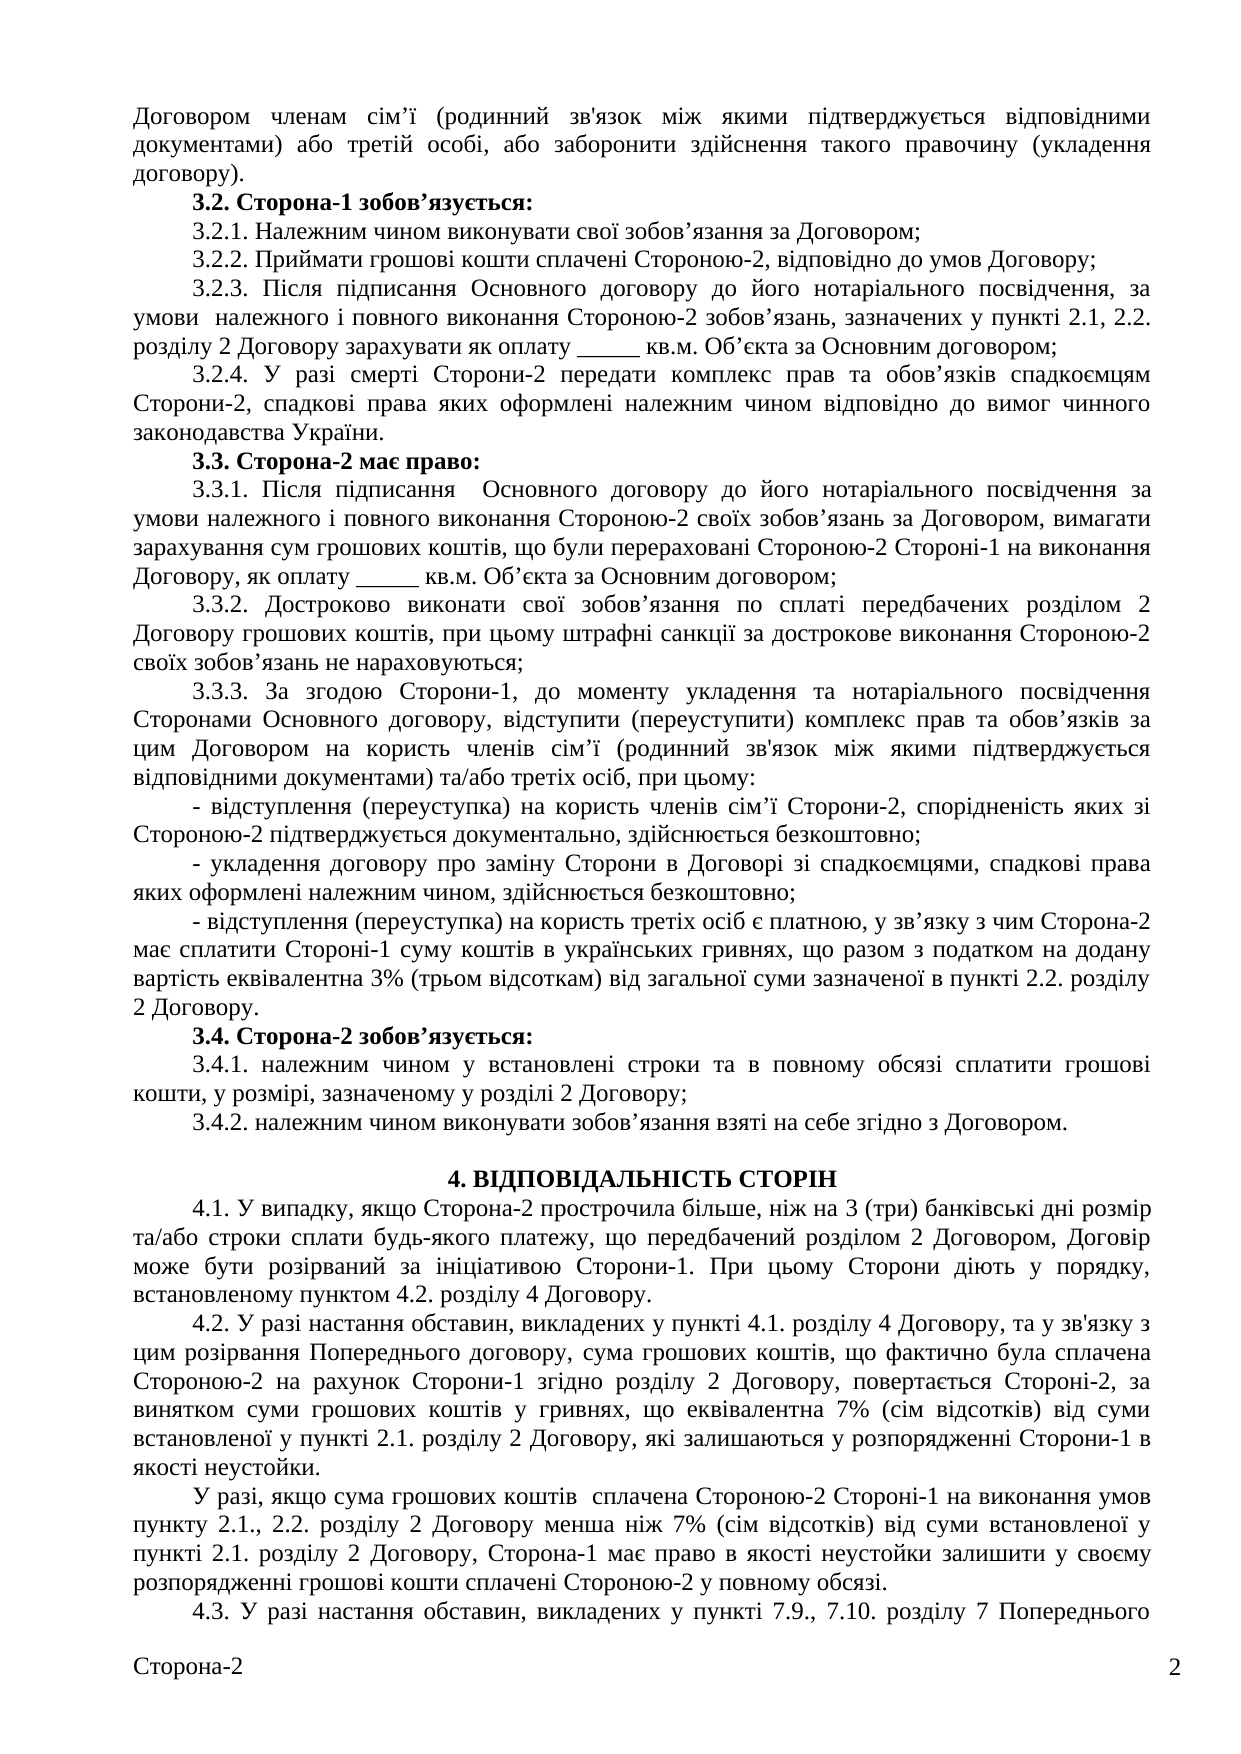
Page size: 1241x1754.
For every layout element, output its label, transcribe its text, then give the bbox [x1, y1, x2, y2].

title 3.2.2. Приймати грошові кошти сплачені Стороною-2, відповідно до умов Договору; [133, 244, 1152, 273]
title - укладення договору про заміну Сторони в Договорі зі спадкоємцями, спадкові права яких оформлені належним чином, здійснюється безкоштовно; [133, 848, 1152, 906]
title - відступлення (переуступка) на користь третіх осіб є платною, у зв’язку з чим Сторона-2 має сплатити Стороні-1 суму коштів в українських гривнях, що разом з податком на додану вартість еквівалентна 3% (трьом відсоткам) від загальної суми зазначеної в пункті 2.2. розділу 2 Договору. [133, 906, 1152, 1021]
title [133, 101, 1152, 187]
title 3.2.1. Належним чином виконувати свої зобов’язання за Договором; [133, 216, 1152, 244]
title 3.3.1. Після підписання Основного договору до його нотаріального посвідчення за умови належного і повного виконання Стороною-2 своїх зобов’язань за Договором, вимагати зарахування сум грошових коштів, що були перераховані Стороною-2 Стороні-1 на виконання Договору, як оплату _____ кв.м. Об’єкта за Основним договором; [133, 474, 1152, 589]
text 4. ВІДПОВІДАЛЬНІСТЬ СТОРІН [133, 1164, 1152, 1193]
title 3.4.1. належним чином у встановлені строки та в повному обсязі сплатити грошові кошти, у розмірі, зазначеному у розділі 2 Договору; [133, 1049, 1152, 1107]
title 3.2.3. Після підписання Основного договору до його нотаріального посвідчення, за умови належного і повного виконання Стороною-2 зобов’язань, зазначених у пункті 2.1, 2.2. розділу 2 Договору зарахувати як оплату _____ кв.м. Об’єкта за Основним договором; [133, 273, 1152, 359]
title 3.2. Сторона-1 зобов’язується: [133, 187, 1152, 216]
title 3.2.4. У разі смерті Сторони-2 передати комплекс прав та обов’язків спадкоємцям Сторони-2, спадкові права яких оформлені належним чином відповідно до вимог чинного законодавства України. [133, 359, 1152, 446]
text У разі, якщо сума грошових коштів сплачена Стороною-2 Стороні-1 на виконання умов пункту 2.1., 2.2. розділу 2 Договору менша ніж 7% (сім відсотків) від суми встановленої у пункті 2.1. розділу 2 Договору, Сторона-1 має право в якості неустойки залишити у своєму розпорядженні грошові кошти сплачені Стороною-2 у повному обсязі. [133, 1481, 1152, 1596]
title 3.3. Сторона-2 має право: [133, 446, 1152, 474]
title - відступлення (переуступка) на користь членів сім’ї Сторони-2, спорідненість яких зі Стороною-2 підтверджується документально, здійснюється безкоштовно; [133, 791, 1152, 848]
title 3.4.2. належним чином виконувати зобов’язання взяті на себе згідно з Договором. [133, 1107, 1152, 1136]
title 3.4. Сторона-2 зобов’язується: [133, 1021, 1152, 1049]
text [133, 1596, 1152, 1624]
text 4.2. У разі настання обставин, викладених у пункті 4.1. розділу 4 Договору, та у зв'язку з цим розірвання Попереднього договору, сума грошових коштів, що фактично була сплачена Стороною-2 на рахунок Сторони-1 згідно розділу 2 Договору, повертається Стороні-2, за винятком суми грошових коштів у гривнях, що еквівалентна 7% (сім відсотків) від суми встановленої у пункті 2.1. розділу 2 Договору, які залишаються у розпорядженні Сторони-1 в якості неустойки. [133, 1308, 1152, 1481]
text 4.1. У випадку, якщо Сторона-2 прострочила більше, ніж на 3 (три) банківські дні розмір та/або строки сплати будь-якого платежу, що передбачений розділом 2 Договором, Договір може бути розірваний за ініціативою Сторони-1. При цьому Сторони діють у порядку, встановленому пунктом 4.2. розділу 4 Договору. [133, 1193, 1152, 1308]
title 3.3.2. Достроково виконати свої зобов’язання по сплаті передбачених розділом 2 Договору грошових коштів, при цьому штрафні санкції за дострокове виконання Стороною-2 своїх зобов’язань не нараховуються; [133, 589, 1152, 676]
title 3.3.3. За згодою Сторони-1, до моменту укладення та нотаріального посвідчення Сторонами Основного договору, відступити (переуступити) комплекс прав та обов’язків за цим Договором на користь членів сім’ї (родинний зв'язок між якими підтверджується відповідними документами) та/або третіх осіб, при цьому: [133, 676, 1152, 791]
